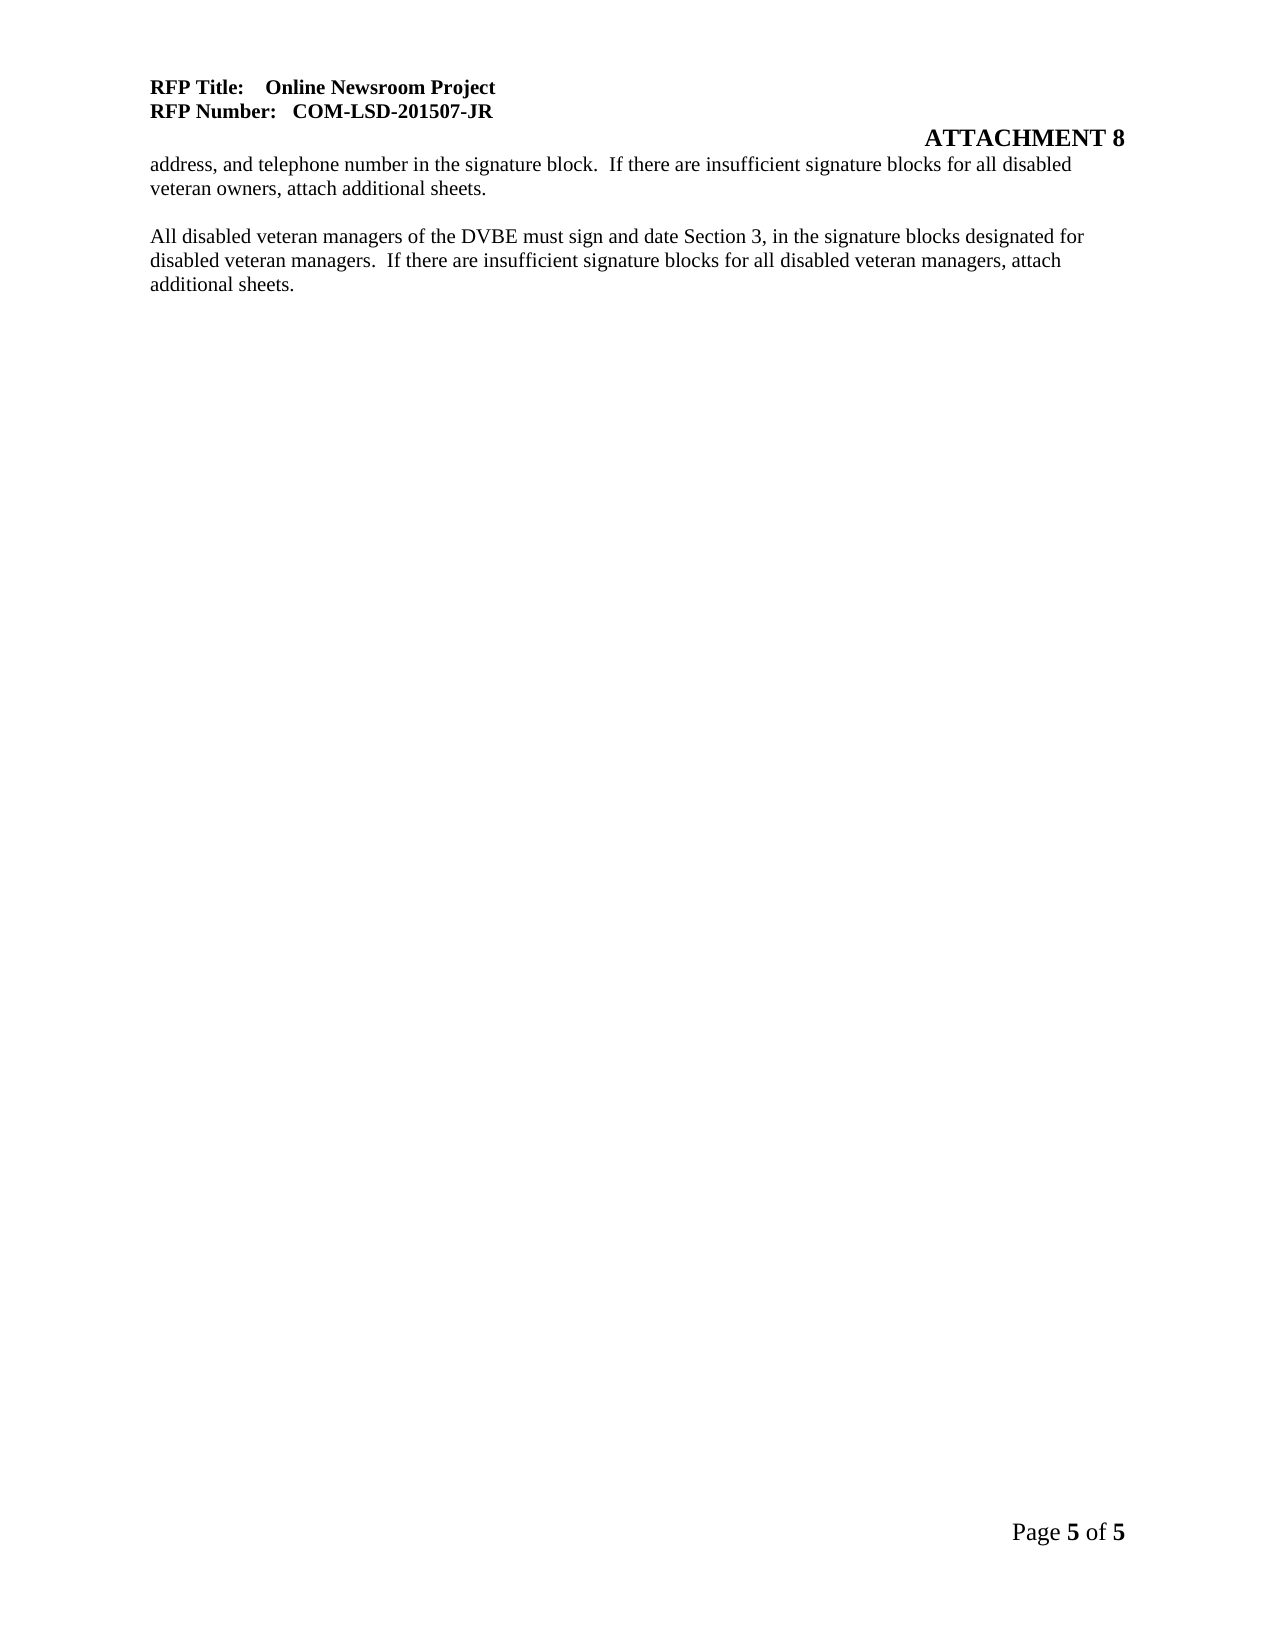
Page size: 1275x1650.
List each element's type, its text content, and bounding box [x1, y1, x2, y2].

text All disabled veteran managers of the DVBE must sign and date Section 3, in the signature blocks designated for disabled veteran managers. If there are insufficient signature blocks for all disabled veteran managers, attach additional sheets. [150, 224, 1125, 296]
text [150, 152, 1125, 200]
